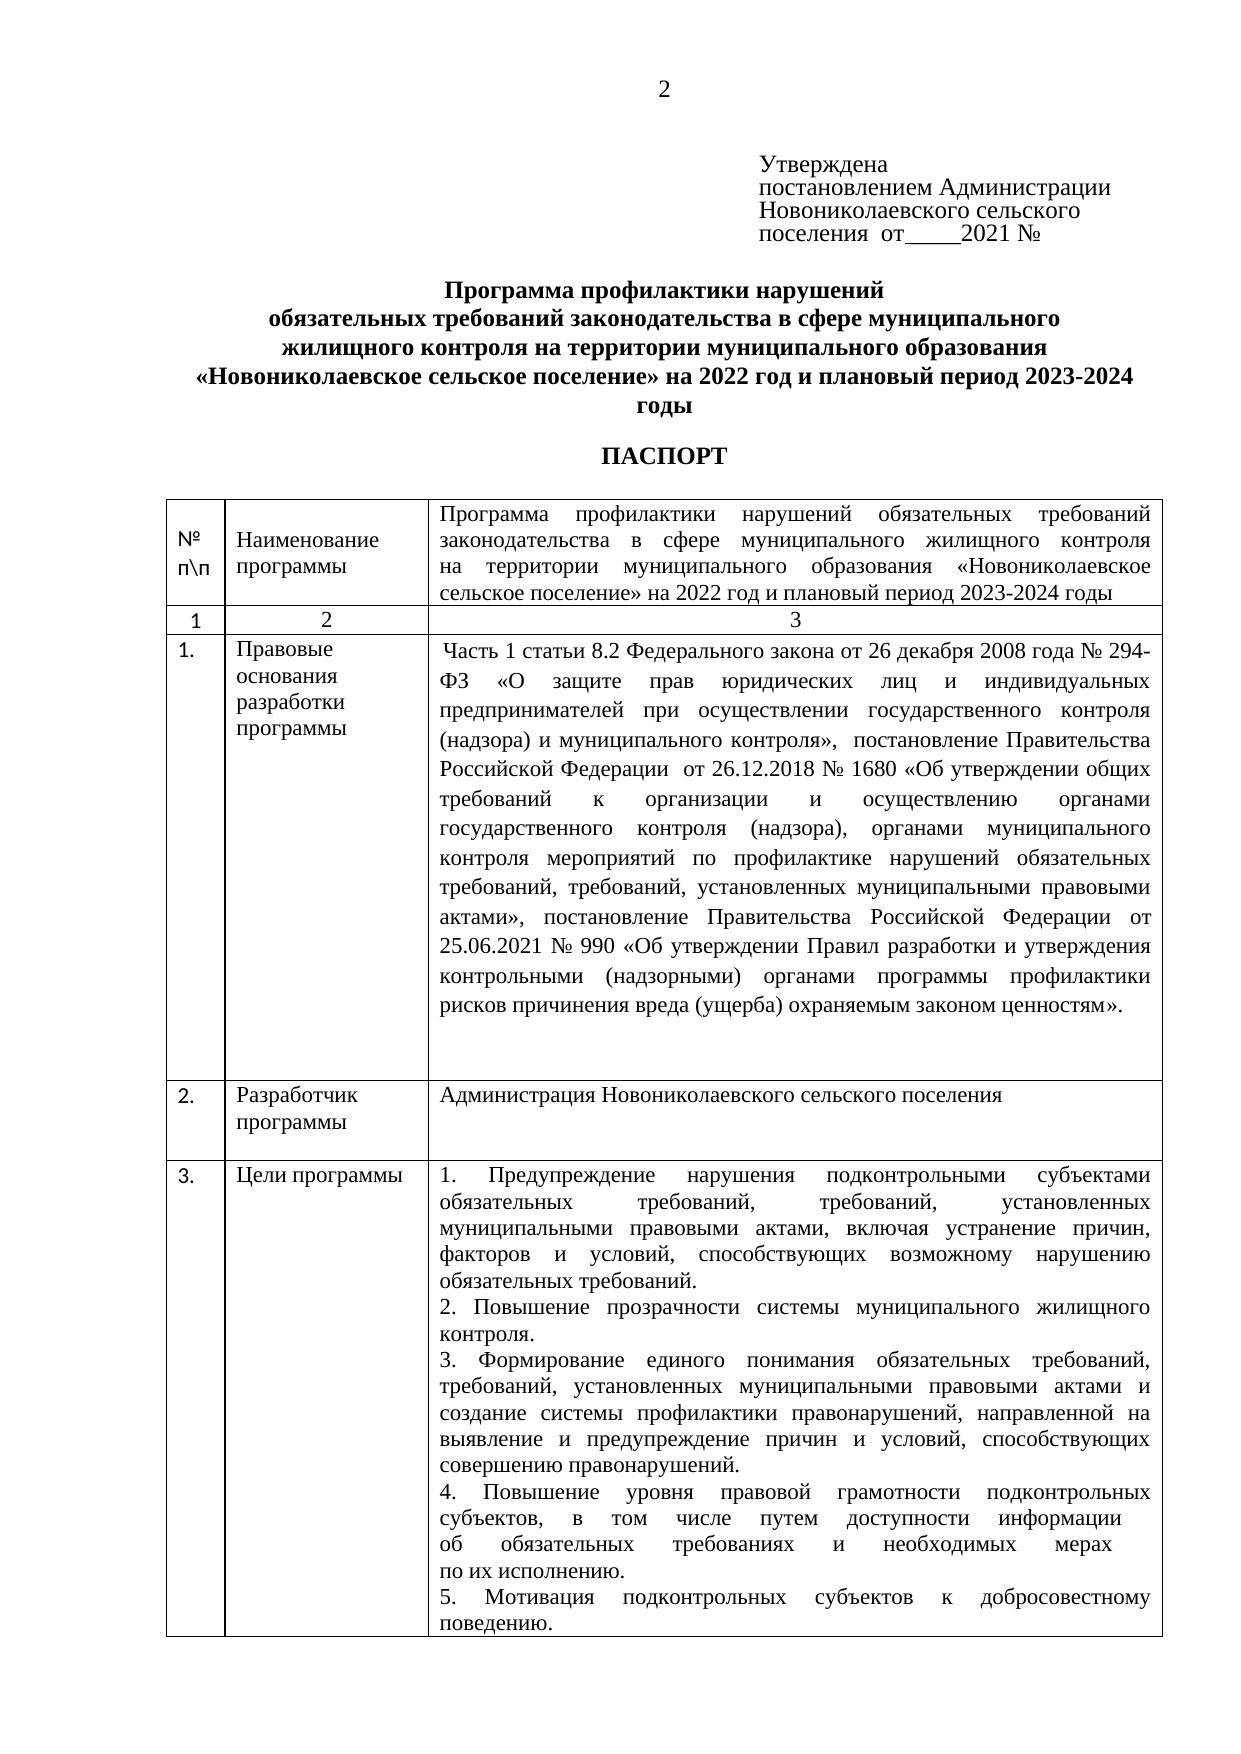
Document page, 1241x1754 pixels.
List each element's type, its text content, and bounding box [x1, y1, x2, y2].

text Утверждена [177, 154, 1152, 177]
text постановлением Администрации [177, 177, 1152, 200]
table_cell 3. [167, 1161, 224, 1636]
text Новониколаевского сельского [177, 200, 1152, 223]
table_cell 2 [226, 606, 428, 634]
text обязательных требований законодательства в сфере муниципального [177, 303, 1152, 332]
table_header Программа профилактики нарушений обязательных требований законодательства в сфере муниципального жилищного контроля на территории муниципального образования «Новониколаевское сельское поселение» на 2022 год и плановый период 2023-2024 годы [429, 500, 1162, 605]
table_cell 3 [429, 606, 1162, 634]
text ПАСПОРТ [177, 441, 1152, 470]
table_header № п\п [167, 500, 224, 605]
table_cell 1. Предупреждение нарушения подконтрольными субъектами обязательных требований, требований, установленных муниципальными правовыми актами, включая устранение причин, факторов и условий, способствующих возможному нарушению обязательных требований. 2. Повышение прозрачности системы муниципального жилищного контроля. 3. Формирование единого понимания обязательных требований, требований, установленных муниципальными правовыми актами и создание системы профилактики правонарушений, направленной на выявление и предупреждение причин и условий, способствующих совершению правонарушений. 4. Повышение уровня правовой грамотности подконтрольных субъектов, в том числе путем доступности информации об обязательных требованиях и необходимых мерах по их исполнению. 5. Мотивация подконтрольных субъектов к добросовестному поведению. [429, 1161, 1162, 1636]
table_cell Правовые основания разработки программы [226, 635, 428, 1080]
table_cell Часть 1 статьи 8.2 Федерального закона от 26 декабря 2008 года № 294-ФЗ «О защите прав юридических лиц и индивидуальных предпринимателей при осуществлении государственного контроля (надзора) и муниципального контроля», постановление Правительства Российской Федерации от 26.12.2018 № 1680 «Об утверждении общих требований к организации и осуществлению органами государственного контроля (надзора), органами муниципального контроля мероприятий по профилактике нарушений обязательных требований, требований, установленных муниципальными правовыми актами», постановление Правительства Российской Федерации от 25.06.2021 № 990 «Об утверждении Правил разработки и утверждения контрольными (надзорными) органами программы профилактики рисков причинения вреда (ущерба) охраняемым законом ценностям». [429, 635, 1162, 1080]
table_header Наименование программы [226, 500, 428, 605]
table_cell Цели программы [226, 1161, 428, 1636]
table_cell Администрация Новониколаевского сельского поселения [429, 1081, 1162, 1160]
table_cell Разработчик программы [226, 1081, 428, 1160]
text Программа профилактики нарушений [177, 275, 1152, 303]
table_cell 2. [167, 1081, 224, 1160]
text жилищного контроля на территории муниципального образования «Новониколаевское сельское поселение» на 2022 год и плановый период 2023-2024 годы [177, 332, 1152, 418]
text поселения от ____2021 № [177, 223, 1152, 246]
table_cell 1. [167, 635, 224, 1080]
table_cell 1 [167, 606, 224, 634]
